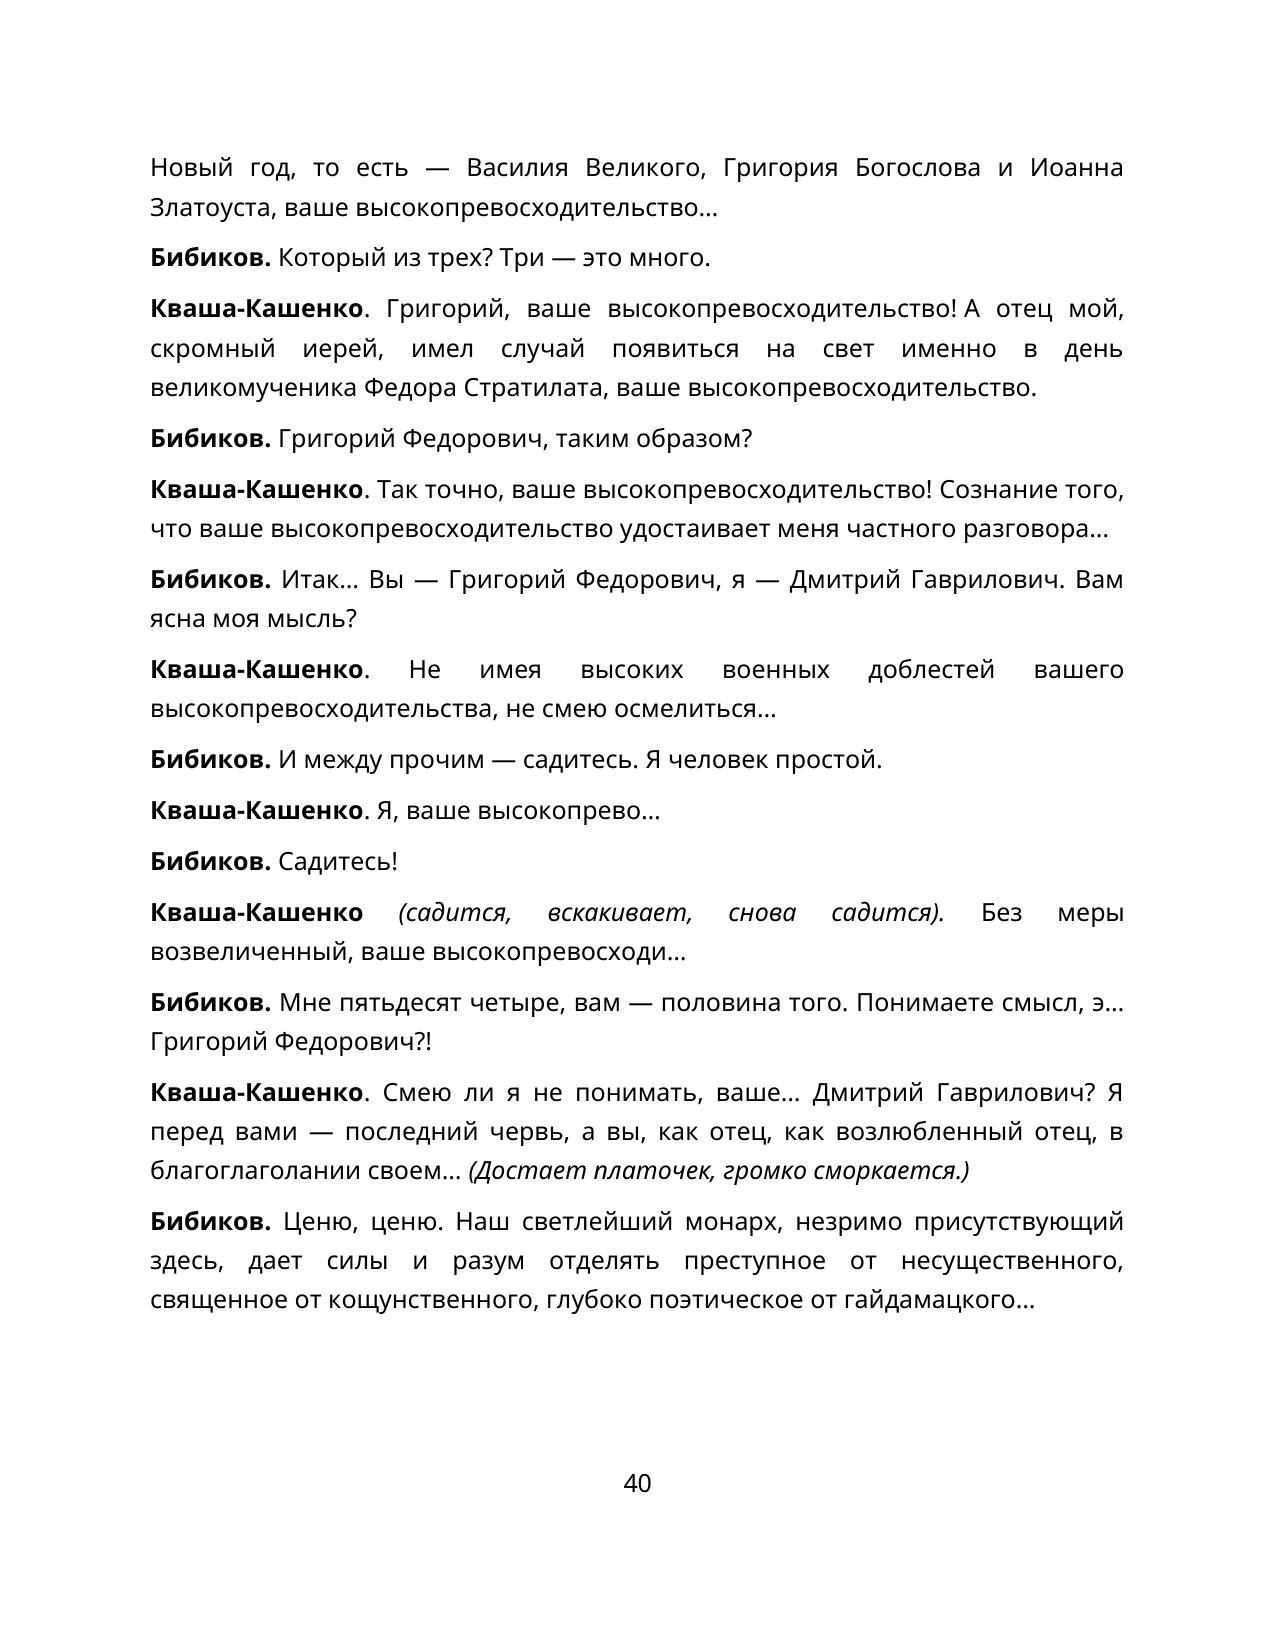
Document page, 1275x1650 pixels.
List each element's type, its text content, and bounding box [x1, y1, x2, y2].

text Кваша-Кашенко. Я, ваше высокопрево… [150, 792, 1125, 827]
text Кваша-Кашенко (садится, вскакивает, снова садится). Без меры возвеличенный, ваше высокопревосходи… [150, 894, 1125, 968]
text Бибиков. Ценю, ценю. Наш светлейший монарх, незримо присутствующий здесь, дает силы и разум отделять преступное от несущественного, священное от кощунственного, глубоко поэтическое от гайдамацкого… [150, 1204, 1125, 1316]
text Бибиков. Григорий Федорович, таким образом? [150, 420, 1125, 454]
text Бибиков. Который из трех? Три — это много. [150, 240, 1125, 274]
text Кваша-Кашенко. Не имея высоких военных доблестей вашего высокопревосходительства, не смею осмелиться… [150, 651, 1125, 725]
text Кваша-Кашенко. Так точно, ваше высокопревосходительство! Сознание того, что ваше высокопревосходительство удостаивает меня частного разговора… [150, 471, 1125, 544]
text Бибиков. Мне пятьдесят четыре, вам — половина того. Понимаете смысл, э… Григорий Федорович?! [150, 984, 1125, 1058]
text Бибиков. Садитесь! [150, 843, 1125, 877]
text Бибиков. И между прочим — садитесь. Я человек простой. [150, 742, 1125, 776]
text Кваша-Кашенко. Григорий, ваше высокопревосходительство! А отец мой, скромный иерей, имел случай появиться на свет именно в день великомученика Федора Стратилата, ваше высокопревосходительство. [150, 291, 1125, 403]
text Кваша-Кашенко. Смею ли я не понимать, ваше… Дмитрий Гаврилович? Я перед вами — последний червь, а вы, как отец, как возлюбленный отец, в благоглаголании своем… (Достает платочек, громко сморкается.) [150, 1074, 1125, 1187]
text Бибиков. Итак… Вы — Григорий Федорович, я — Дмитрий Гаврилович. Вам ясна моя мысль? [150, 561, 1125, 634]
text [150, 150, 1125, 223]
